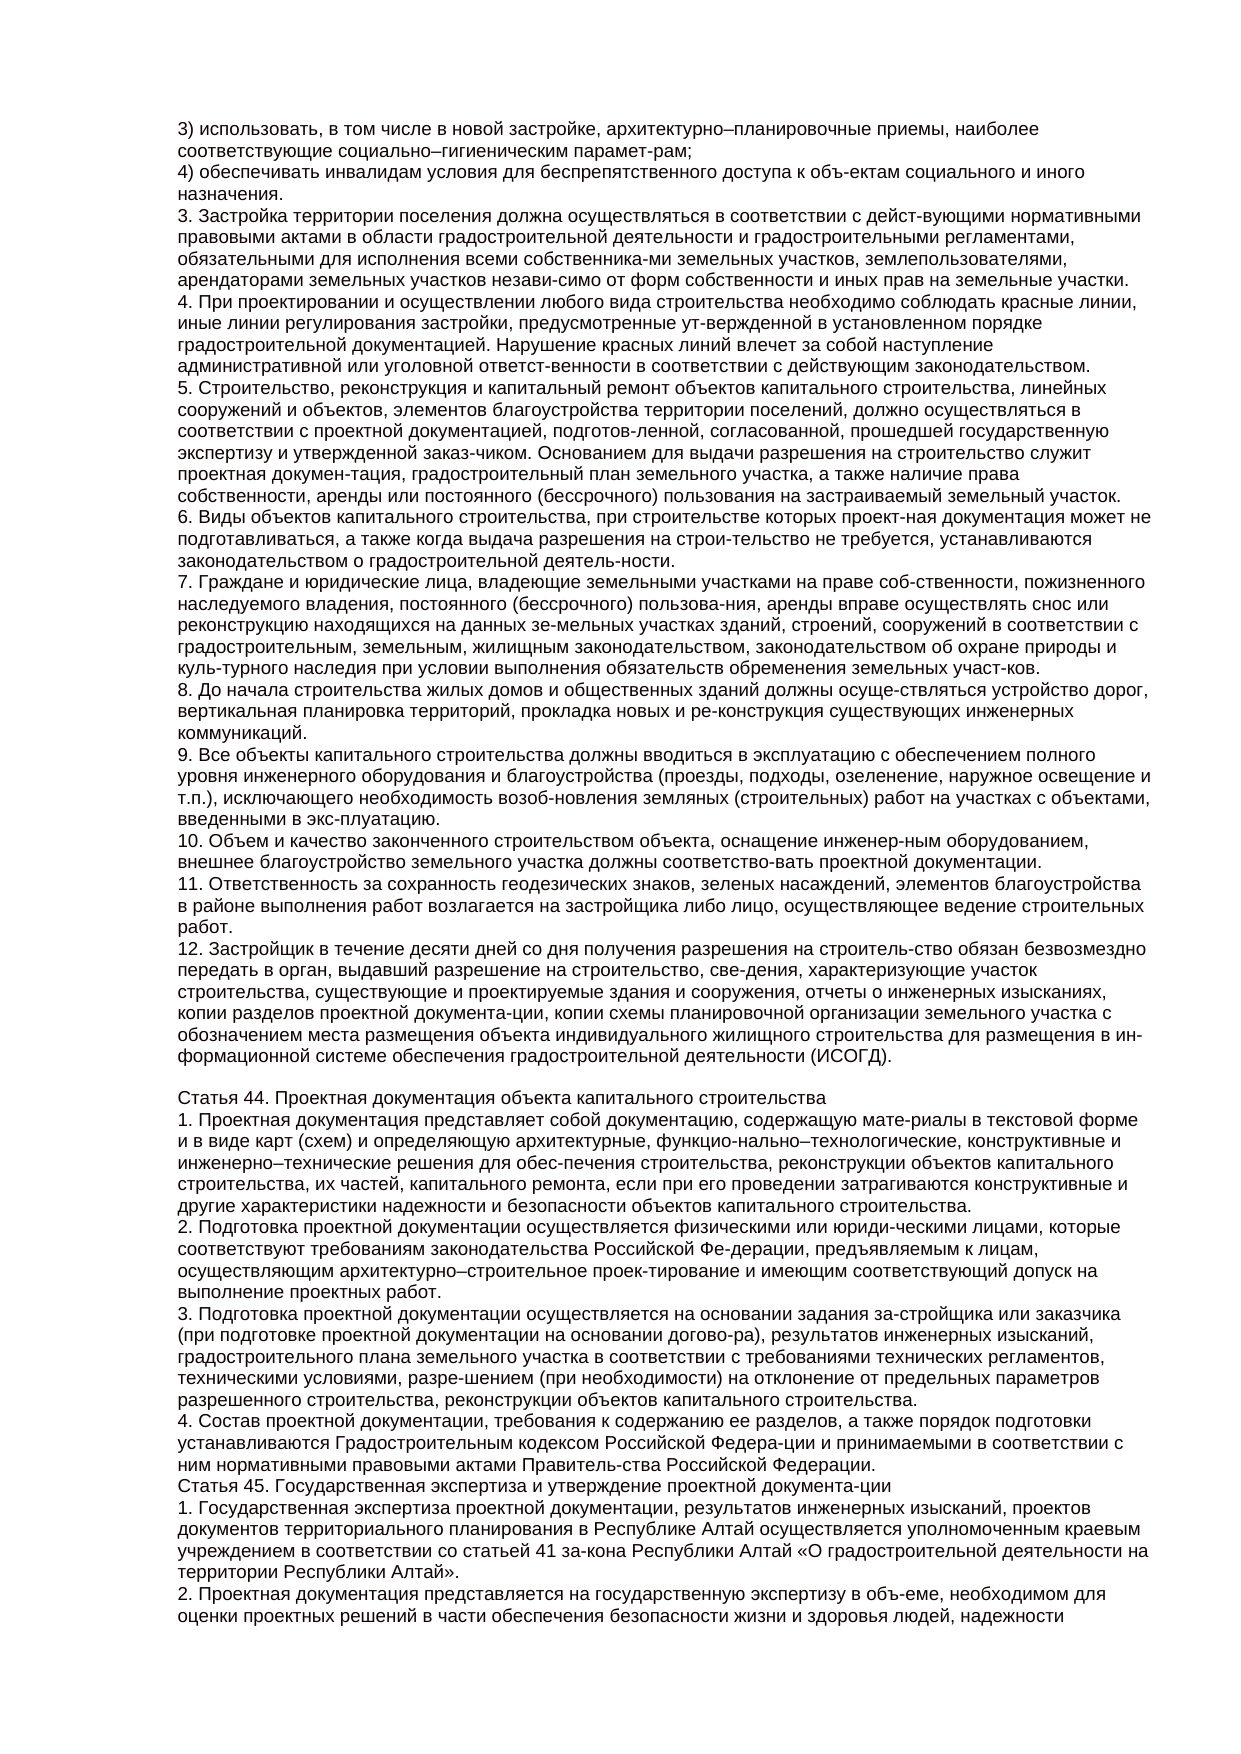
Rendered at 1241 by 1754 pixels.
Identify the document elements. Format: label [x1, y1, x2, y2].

text [177, 1087, 1152, 1626]
text [177, 118, 1152, 1067]
